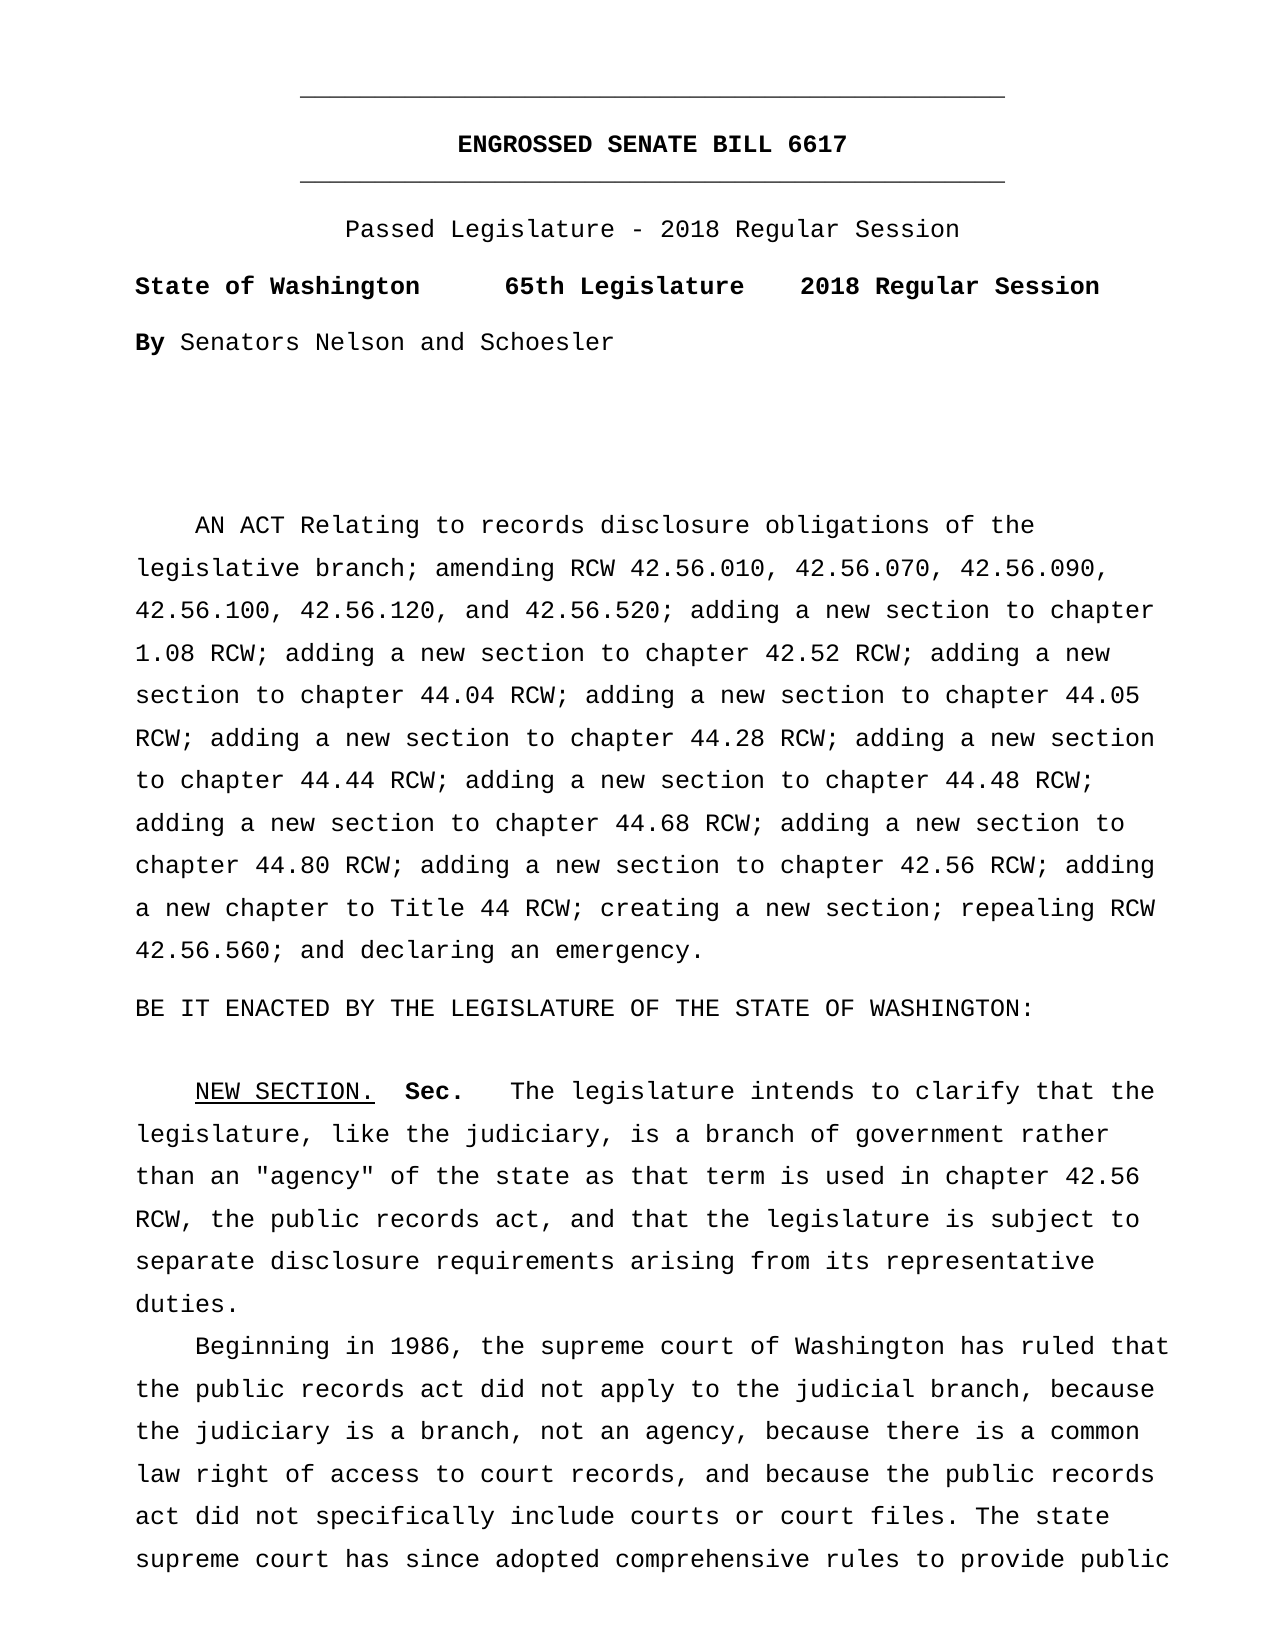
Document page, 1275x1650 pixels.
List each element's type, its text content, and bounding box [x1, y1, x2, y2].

text _______________________________________________ [135, 160, 1170, 188]
text ENGROSSED SENATE BILL 6617 [135, 132, 1170, 160]
text _______________________________________________ [135, 75, 1170, 103]
text By Senators Nelson and Schoesler [135, 330, 1170, 358]
text BE IT ENACTED BY THE LEGISLATURE OF THE STATE OF WASHINGTON: [135, 996, 1170, 1024]
text State of Washington 65th Legislature 2018 Regular Session [135, 273, 1170, 302]
text Passed Legislature - 2018 Regular Session [135, 217, 1170, 245]
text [135, 1321, 1170, 1576]
text AN ACT Relating to records disclosure obligations of the legislative branch; amending RCW 42.56.010, 42.56.070, 42.56.090, 42.56.100, 42.56.120, and 42.56.520; adding a new section to chapter 1.08 RCW; adding a new section to chapter 42.52 RCW; adding a new section to chapter 44.04 RCW; adding a new section to chapter 44.05 RCW; adding a new section to chapter 44.28 RCW; adding a new section to chapter 44.44 RCW; adding a new section to chapter 44.48 RCW; adding a new section to chapter 44.68 RCW; adding a new section to chapter 44.80 RCW; adding a new section to chapter 42.56 RCW; adding a new chapter to Title 44 RCW; creating a new section; repealing RCW 42.56.560; and declaring an emergency. [135, 500, 1170, 967]
text NEW SECTION. Sec. The legislature intends to clarify that the legislature, like the judiciary, is a branch of government rather than an "agency" of the state as that term is used in chapter 42.56 RCW, the public records act, and that the legislature is subject to separate disclosure requirements arising from its representative duties. [135, 1066, 1170, 1321]
